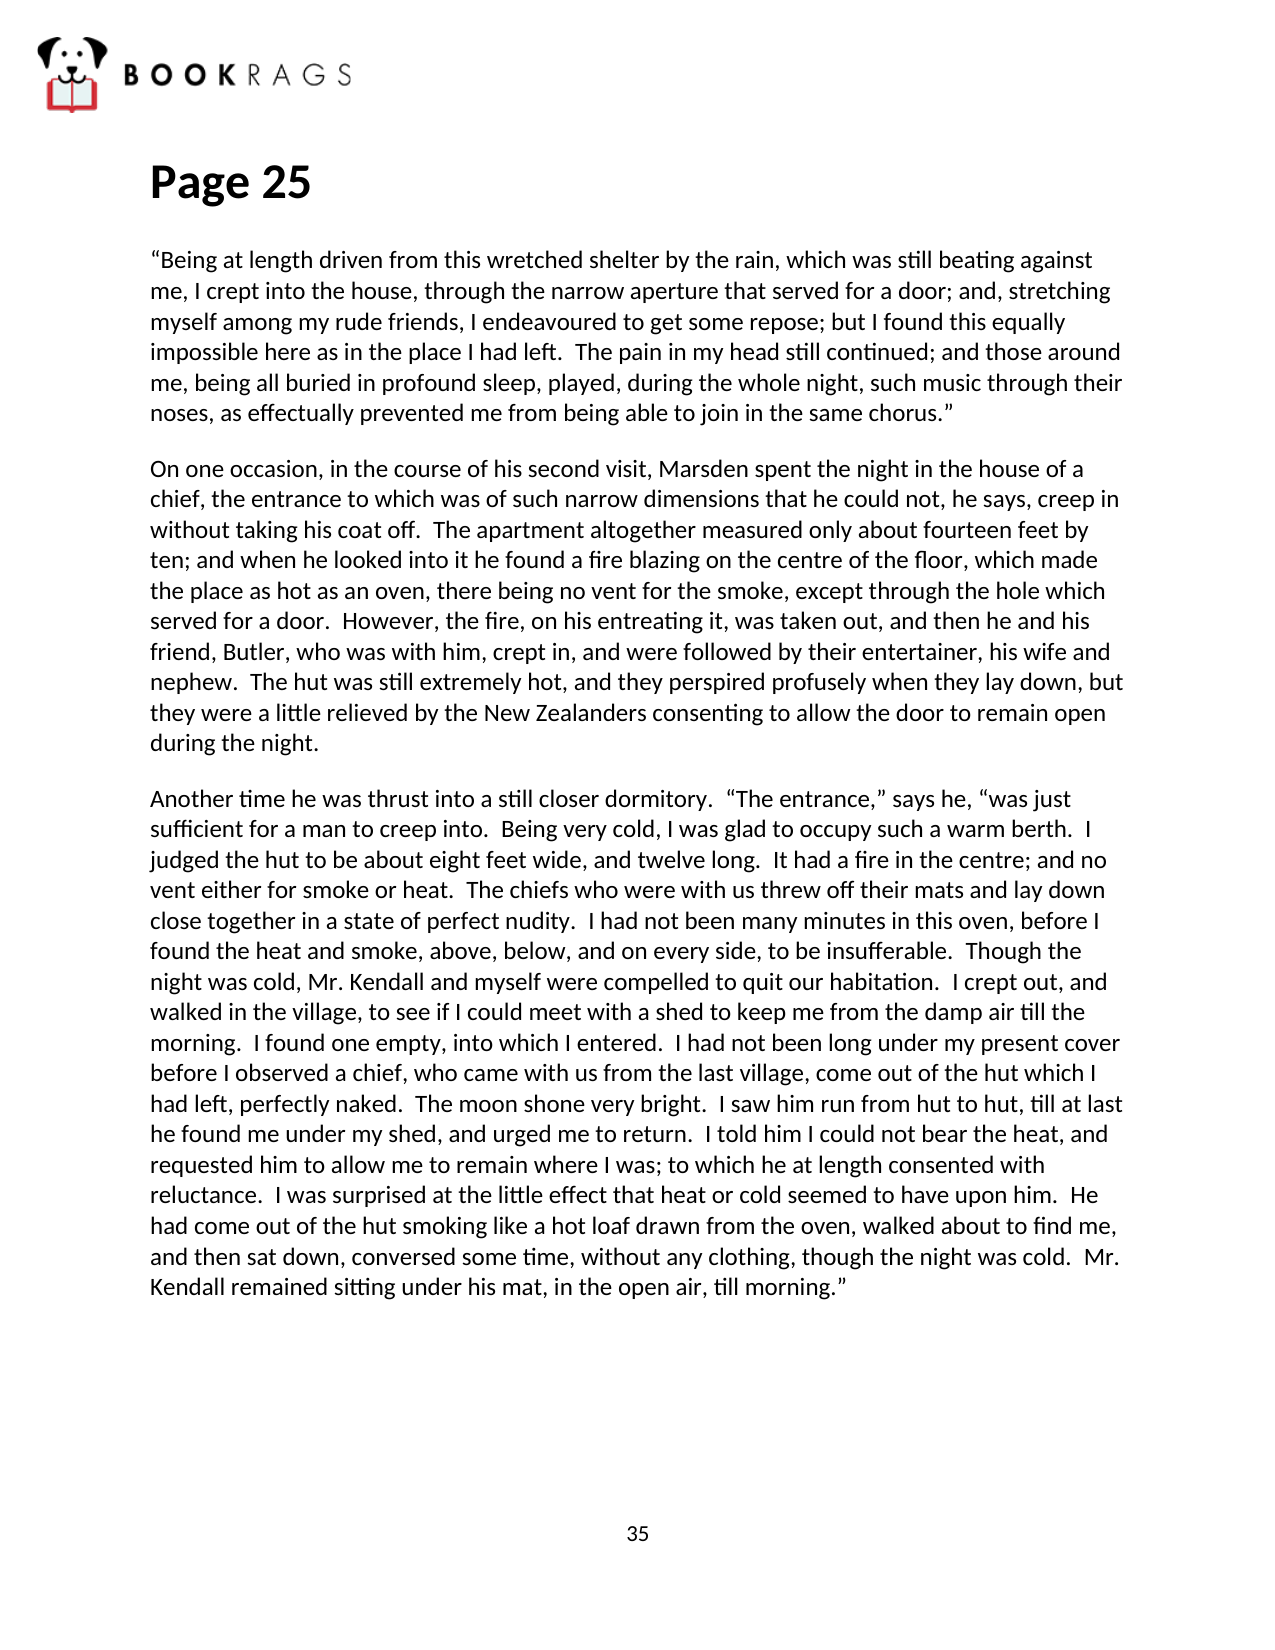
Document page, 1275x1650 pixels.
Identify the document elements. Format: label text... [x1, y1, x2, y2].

text On one occasion, in the course of his second visit, Marsden spent the night in the house of a chief, the entrance to which was of such narrow dimensions that he could not, he says, creep in without taking his coat off. The apartment altogether measured only about fourteen feet by ten; and when he looked into it he found a fire blazing on the centre of the floor, which made the place as hot as an oven, there being no vent for the smoke, except through the hole which served for a door. However, the fire, on his entreating it, was taken out, and then he and his friend, Butler, who was with him, crept in, and were followed by their entertainer, his wife and nephew. The hut was still extremely hot, and they perspired profusely when they lay down, but they were a little relieved by the New Zealanders consenting to allow the door to remain open during the night. [150, 453, 1125, 758]
text Page 25 [150, 150, 1125, 211]
text “Being at length driven from this wretched shelter by the rain, which was still beating against me, I crept into the house, through the narrow aperture that served for a door; and, stretching myself among my rude friends, I endeavoured to get some repose; but I found this equally impossible here as in the place I had left. The pain in my head still continued; and those around me, being all buried in profound sleep, played, during the whole night, such music through their noses, as effectually prevented me from being able to join in the same chorus.” [150, 244, 1125, 428]
text Another time he was thrust into a still closer dormitory. “The entrance,” says he, “was just sufficient for a man to creep into. Being very cold, I was glad to occupy such a warm berth. I judged the hut to be about eight feet wide, and twelve long. It had a fire in the centre; and no vent either for smoke or heat. The chiefs who were with us threw off their mats and lay down close together in a state of perfect nudity. I had not been many minutes in this oven, before I found the heat and smoke, above, below, and on every side, to be insufferable. Though the night was cold, Mr. Kendall and myself were compelled to quit our habitation. I crept out, and walked in the village, to see if I could meet with a shed to keep me from the damp air till the morning. I found one empty, into which I entered. I had not been long under my present cover before I observed a chief, who came with us from the last village, come out of the hut which I had left, perfectly naked. The moon shone very bright. I saw him run from hut to hut, till at last he found me under my shed, and urged me to return. I told him I could not bear the heat, and requested him to allow me to remain where I was; to which he at length consented with reluctance. I was surprised at the little effect that heat or cold seemed to have upon him. He had come out of the hut smoking like a hot loaf drawn from the oven, walked about to find me, and then sat down, conversed some time, without any clothing, though the night was cold. Mr. Kendall remained sitting under his mat, in the open air, till morning.” [150, 783, 1125, 1302]
picture [37, 37, 351, 113]
